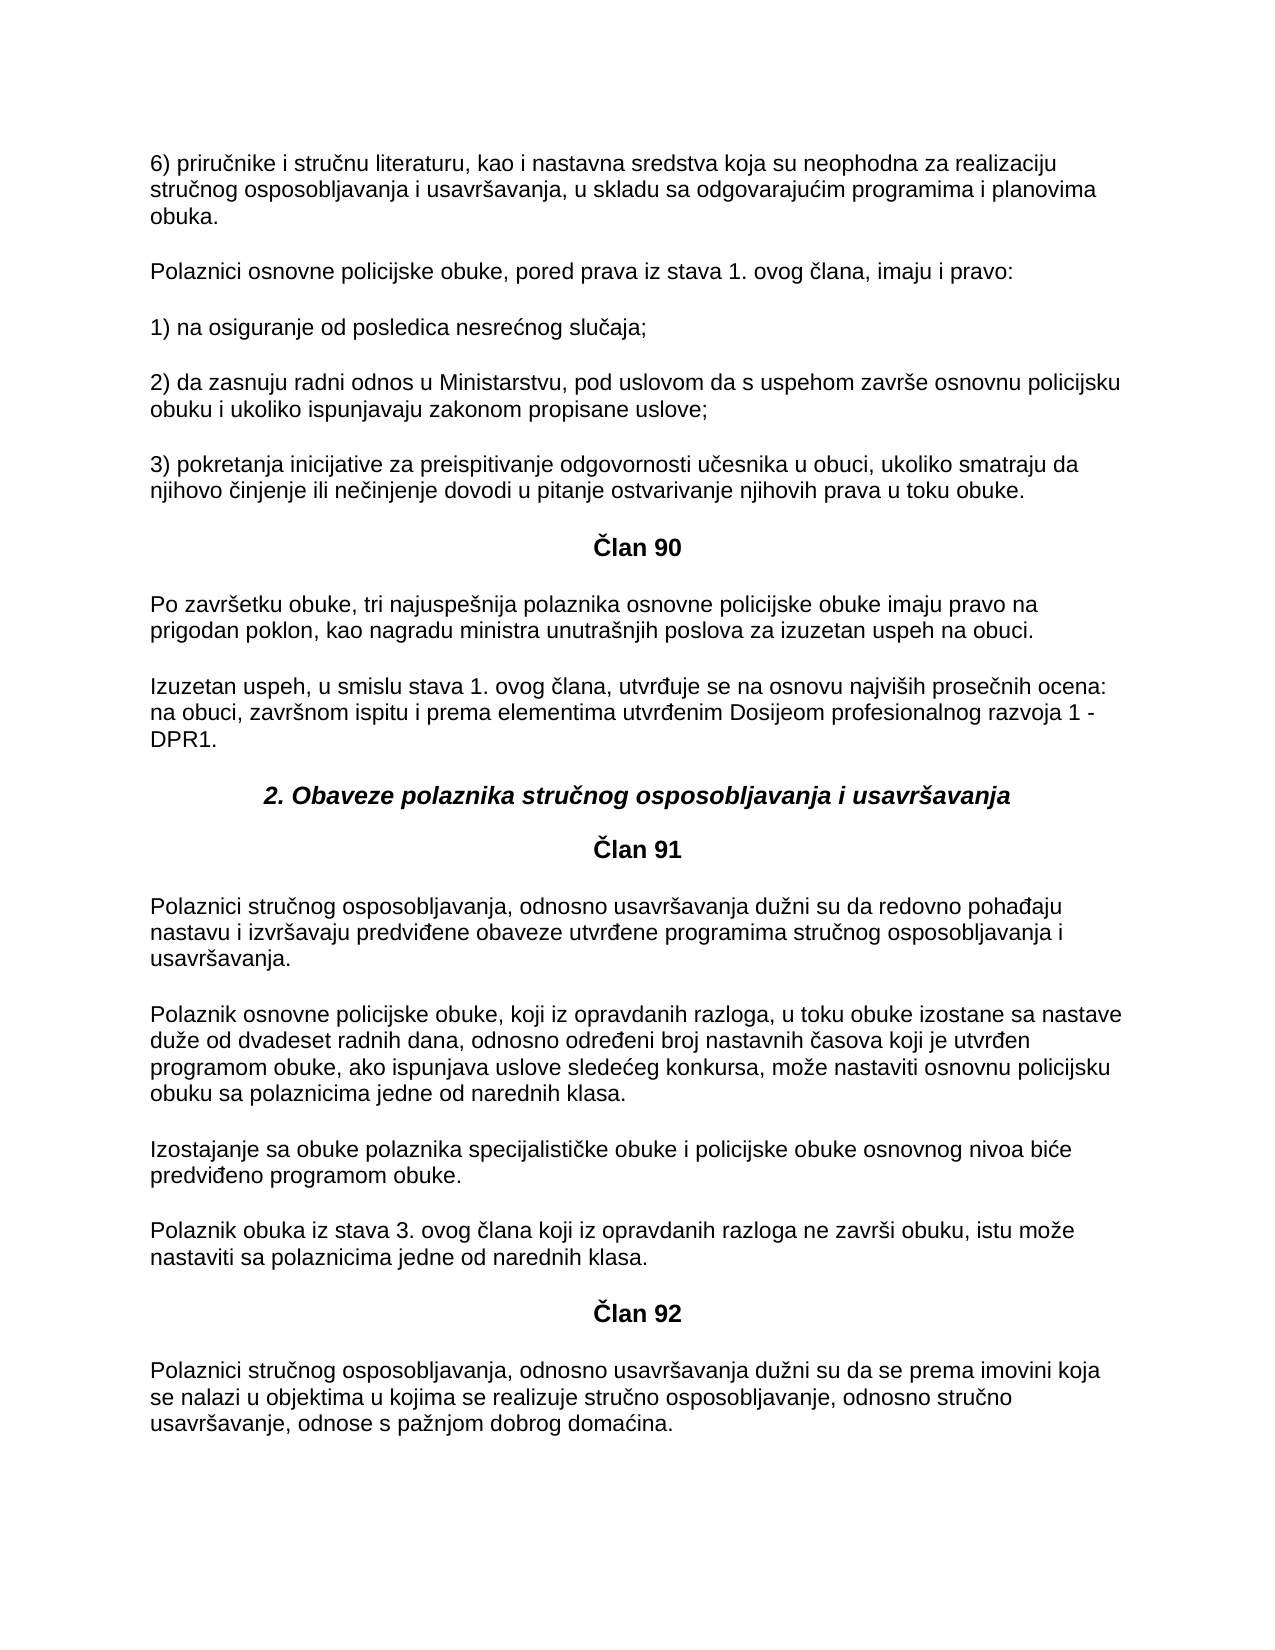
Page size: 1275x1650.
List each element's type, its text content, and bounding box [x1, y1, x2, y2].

text 2. Obaveze polaznika stručnog osposobljavanja i usavršavanja [150, 781, 1125, 810]
text 3) pokretanja inicijative za preispitivanje odgovornosti učesnika u obuci, ukoliko smatraju da njihovo činjenje ili nečinjenje dovodi u pitanje ostvarivanje njihovih prava u toku obuke. [150, 451, 1125, 504]
text Polaznik osnovne policijske obuke, koji iz opravdanih razloga, u toku obuke izostane sa nastave duže od dvadeset radnih dana, odnosno određeni broj nastavnih časova koji je utvrđen programom obuke, ako ispunjava uslove sledećeg konkursa, može nastaviti osnovnu policijsku obuku sa polaznicima jedne od narednih klasa. [150, 1001, 1125, 1106]
text Član 90 [150, 533, 1125, 562]
text Po završetku obuke, tri najuspešnija polaznika osnovne policijske obuke imaju pravo na prigodan poklon, kao nagradu ministra unutrašnjih poslova za izuzetan uspeh na obuci. [150, 591, 1125, 644]
text Član 91 [150, 835, 1125, 863]
text Polaznici stručnog osposobljavanja, odnosno usavršavanja dužni su da redovno pohađaju nastavu i izvršavaju predviđene obaveze utvrđene programima stručnog osposobljavanja i usavršavanja. [150, 893, 1125, 972]
text Izuzetan uspeh, u smislu stava 1. ovog člana, utvrđuje se na osnovu najviših prosečnih ocena: na obuci, završnom ispitu i prema elementima utvrđenim Dosijeom profesionalnog razvoja 1 - DPR1. [150, 673, 1125, 752]
text Polaznici osnovne policijske obuke, pored prava iz stava 1. ovog člana, imaju i pravo: [150, 258, 1125, 284]
text Polaznici stručnog osposobljavanja, odnosno usavršavanja dužni su da se prema imovini koja se nalazi u objektima u kojima se realizuje stručno osposobljavanje, odnosno stručno usavršavanje, odnose s pažnjom dobrog domaćina. [150, 1357, 1125, 1436]
text Izostajanje sa obuke polaznika specijalističke obuke i policijske obuke osnovnog nivoa biće predviđeno programom obuke. [150, 1136, 1125, 1188]
text Član 92 [150, 1299, 1125, 1328]
text Polaznik obuka iz stava 3. ovog člana koji iz opravdanih razloga ne završi obuku, istu može nastaviti sa polaznicima jedne od narednih klasa. [150, 1217, 1125, 1270]
text 2) da zasnuju radni odnos u Ministarstvu, pod uslovom da s uspehom završe osnovnu policijsku obuku i ukoliko ispunjavaju zakonom propisane uslove; [150, 369, 1125, 422]
text 6) priručnike i stručnu literaturu, kao i nastavna sredstva koja su neophodna za realizaciju stručnog osposobljavanja i usavršavanja, u skladu sa odgovarajućim programima i planovima obuka. [150, 150, 1125, 229]
text 1) na osiguranje od posledica nesrećnog slučaja; [150, 314, 1125, 340]
